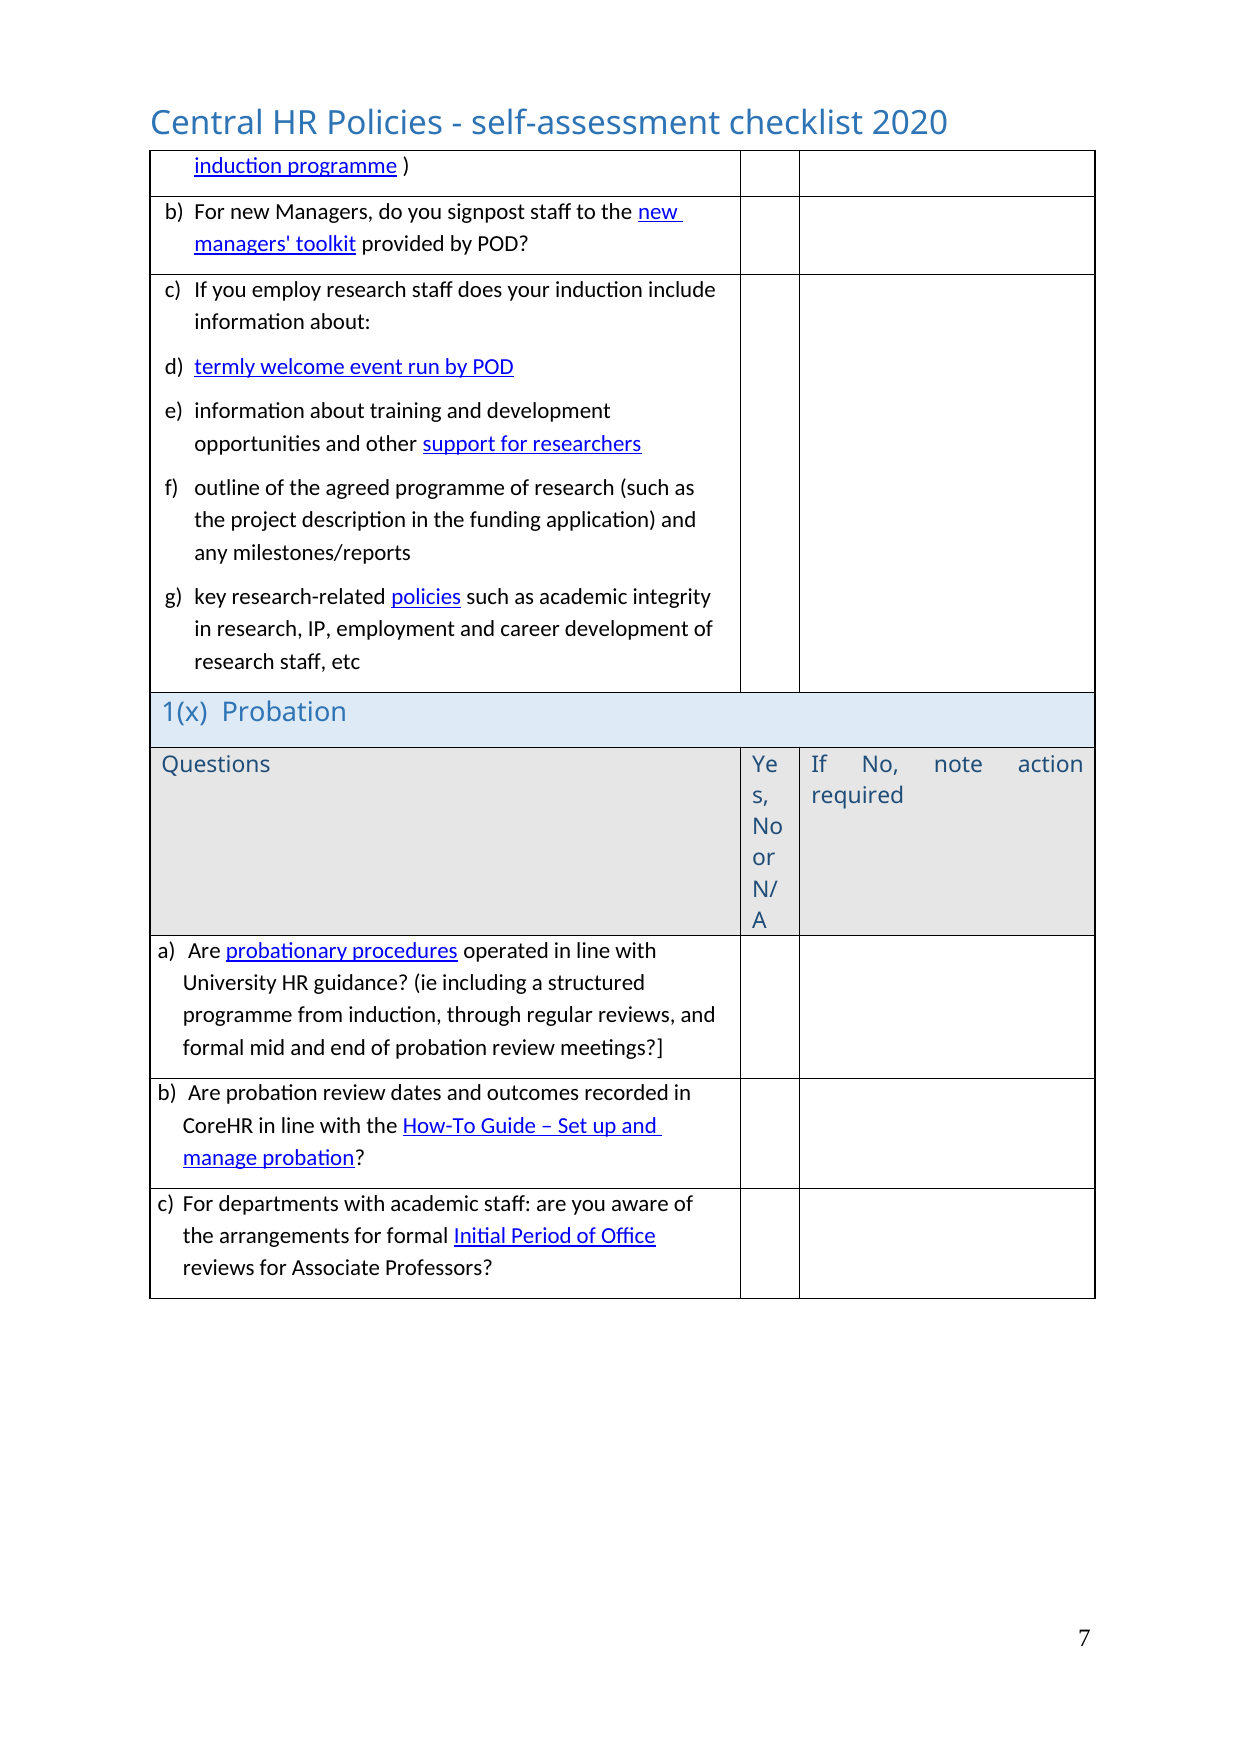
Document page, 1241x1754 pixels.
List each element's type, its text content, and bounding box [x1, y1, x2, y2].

table_cell [800, 1189, 1094, 1298]
table_cell For new Managers, do you signpost staff to the new managers' toolkit provided by POD? [151, 197, 740, 274]
table_cell [800, 151, 1094, 196]
table_cell [800, 275, 1094, 692]
table_cell [800, 1079, 1094, 1188]
table_cell Are probationary procedures operated in line with University HR guidance? (ie including a structured programme from induction, through regular reviews, and formal mid and end of probation review meetings?] [151, 936, 740, 1077]
table_cell Yes, No or N/A [741, 748, 799, 935]
table_cell 1(x) Probation [151, 693, 1094, 747]
table_cell Questions [151, 748, 740, 935]
table_cell [741, 275, 799, 692]
table_cell [741, 936, 799, 1077]
table_cell [741, 197, 799, 274]
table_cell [151, 151, 740, 196]
table_cell Are probation review dates and outcomes recorded in CoreHR in line with the How-To Guide – Set up and manage probation? [151, 1079, 740, 1188]
table_cell [800, 936, 1094, 1077]
table_cell [741, 1189, 799, 1298]
table_cell [741, 1079, 799, 1188]
table_cell If No, note action required [800, 748, 1094, 935]
table_cell For departments with academic staff: are you aware of the arrangements for formal Initial Period of Office reviews for Associate Professors? [151, 1189, 740, 1298]
table_cell [741, 151, 799, 196]
table_cell [800, 197, 1094, 274]
table_cell If you employ research staff does your induction include information about: termly welcome event run by POD information about training and development opportunities and other support for researchers outline of the agreed programme of research (such as the project description in the funding application) and any milestones/reports key research-related policies such as academic integrity in research, IP, employment and career development of research staff, etc [151, 275, 740, 692]
